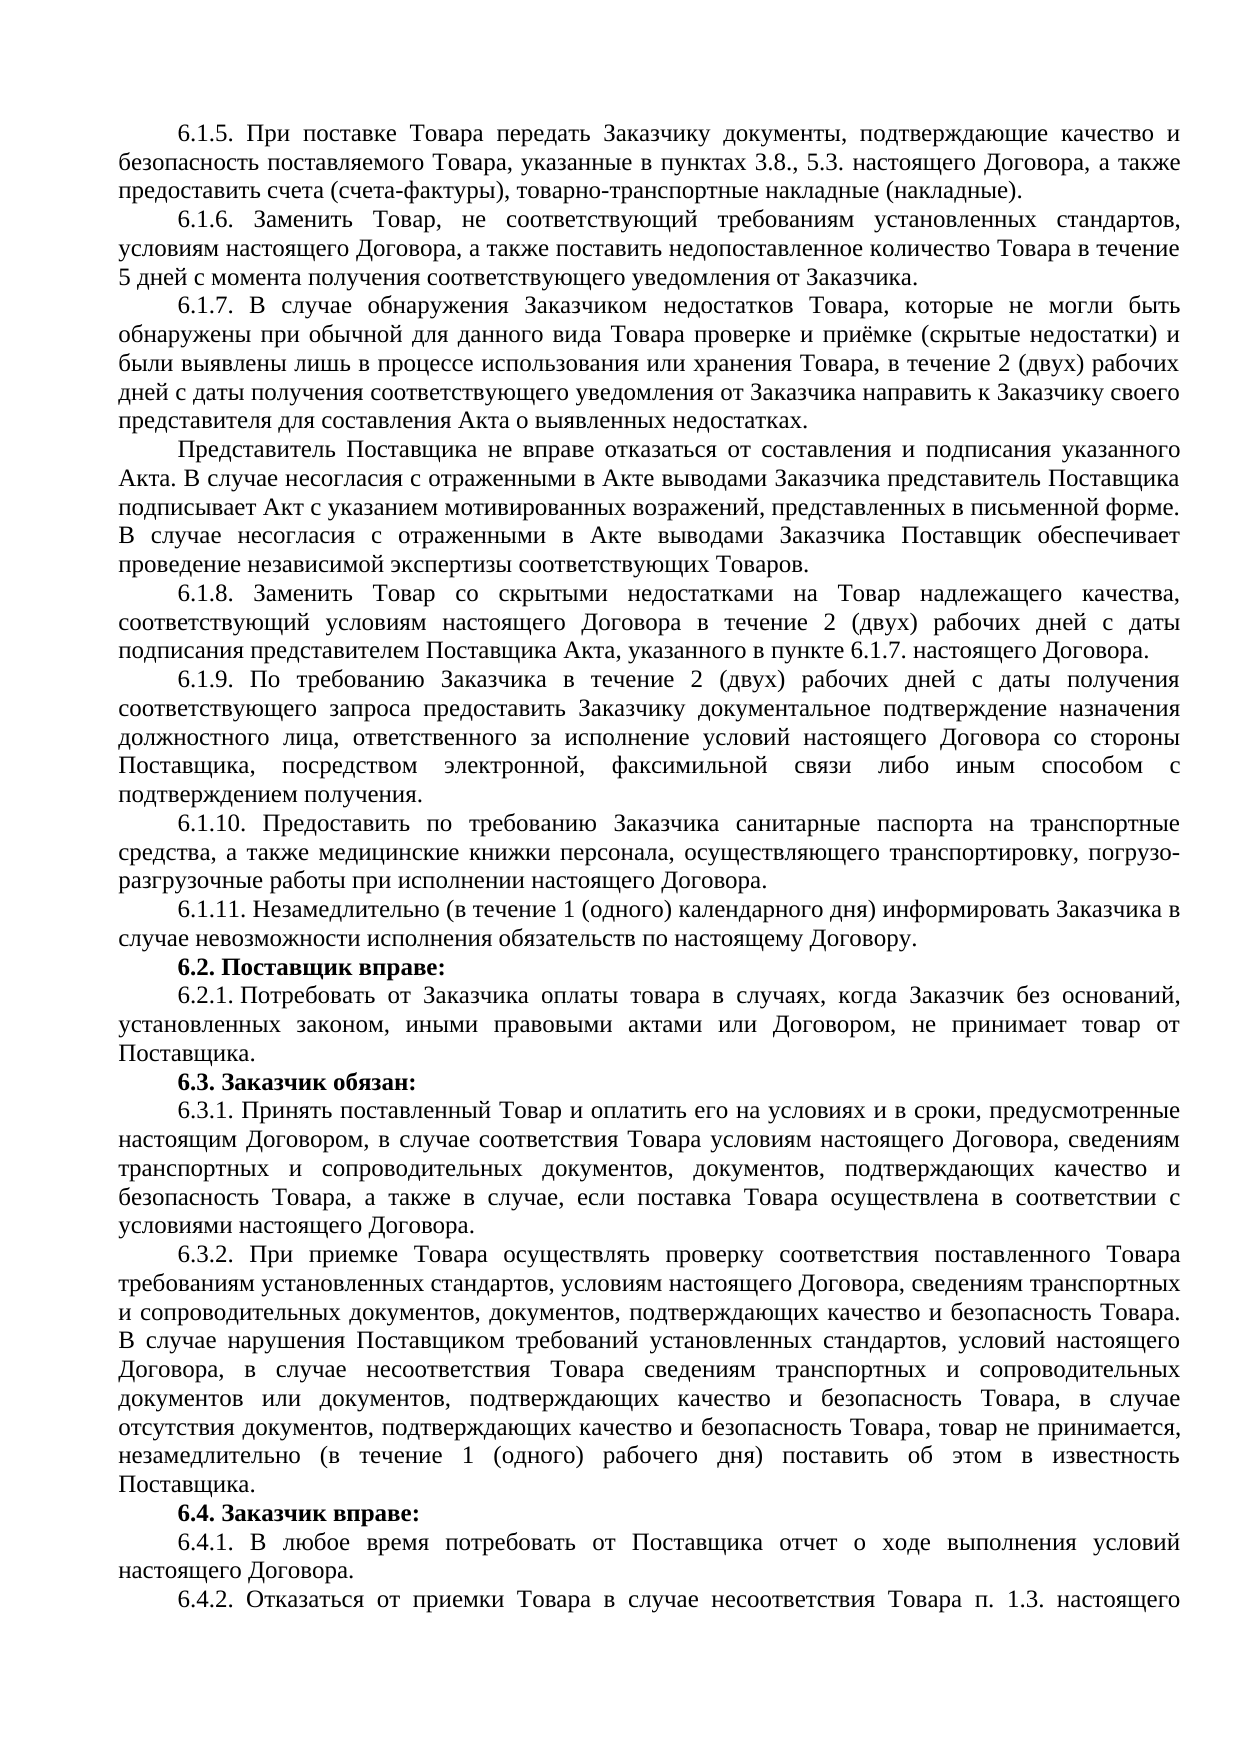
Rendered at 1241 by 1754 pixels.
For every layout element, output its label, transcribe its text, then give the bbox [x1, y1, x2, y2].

text 6.4. Заказчик вправе: [118, 1498, 1181, 1527]
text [118, 1584, 1181, 1613]
text 6.1.10. Предоставить по требованию Заказчика санитарные паспорта на транспортные средства, а также медицинские книжки персонала, осуществляющего транспортировку, погрузо-разгрузочные работы при исполнении настоящего Договора. [118, 808, 1181, 894]
text 6.3. Заказчик обязан: [118, 1067, 1181, 1096]
text Представитель Поставщика не вправе отказаться от составления и подписания указанного Акта. В случае несогласия с отраженными в Акте выводами Заказчика представитель Поставщика подписывает Акт с указанием мотивированных возражений, представленных в письменной форме. В случае несогласия с отраженными в Акте выводами Заказчика Поставщик обеспечивает проведение независимой экспертизы соответствующих Товаров. [118, 434, 1181, 578]
text 6.1.7. В случае обнаружения Заказчиком недостатков Товара, которые не могли быть обнаружены при обычной для данного вида Товара проверке и приёмке (скрытые недостатки) и были выявлены лишь в процессе использования или хранения Товара, в течение 2 (двух) рабочих дней с даты получения соответствующего уведомления от Заказчика направить к Заказчику своего представителя для составления Акта о выявленных недостатках. [118, 291, 1181, 434]
text 6.3.2. При приемке Товара осуществлять проверку соответствия поставленного Товара требованиям установленных стандартов, условиям настоящего Договора, сведениям транспортных и сопроводительных документов, документов, подтверждающих качество и безопасность Товара. В случае нарушения Поставщиком требований установленных стандартов, условий настоящего Договора, в случае несоответствия Товара сведениям транспортных и сопроводительных документов или документов, подтверждающих качество и безопасность Товара, в случае отсутствия документов, подтверждающих качество и безопасность Товара, товар не принимается, незамедлительно (в течение 1 (одного) рабочего дня) поставить об этом в известность Поставщика. [118, 1239, 1181, 1498]
text 6.2.1. Потребовать от Заказчика оплаты товара в случаях, когда Заказчик без оснований, установленных законом, иными правовыми актами или Договором, не принимает товар от Поставщика. [118, 981, 1181, 1067]
text 6.1.5. При поставке Товара передать Заказчику документы, подтверждающие качество и безопасность поставляемого Товара, указанные в пунктах 3.8., 5.3. настоящего Договора, а также предоставить счета (счета-фактуры), товарно-транспортные накладные (накладные). [118, 118, 1181, 204]
text 6.1.9. По требованию Заказчика в течение 2 (двух) рабочих дней с даты получения соответствующего запроса предоставить Заказчику документальное подтверждение назначения должностного лица, ответственного за исполнение условий настоящего Договора со стороны Поставщика, посредством электронной, факсимильной связи либо иным способом с подтверждением получения. [118, 664, 1181, 808]
text 6.2. Поставщик вправе: [118, 952, 1181, 981]
text 6.1.11. Незамедлительно (в течение 1 (одного) календарного дня) информировать Заказчика в случае невозможности исполнения обязательств по настоящему Договору. [118, 894, 1181, 952]
text 6.1.8. Заменить Товар со скрытыми недостатками на Товар надлежащего качества, соответствующий условиям настоящего Договора в течение 2 (двух) рабочих дней с даты подписания представителем Поставщика Акта, указанного в пункте 6.1.7. настоящего Договора. [118, 578, 1181, 664]
text 6.3.1. Принять поставленный Товар и оплатить его на условиях и в сроки, предусмотренные настоящим Договором, в случае соответствия Товара условиям настоящего Договора, сведениям транспортных и сопроводительных документов, документов, подтверждающих качество и безопасность Товара, а также в случае, если поставка Товара осуществлена в соответствии с условиями настоящего Договора. [118, 1096, 1181, 1239]
text 6.4.1. В любое время потребовать от Поставщика отчет о ходе выполнения условий настоящего Договора. [118, 1527, 1181, 1584]
text 6.1.6. Заменить Товар, не соответствующий требованиям установленных стандартов, условиям настоящего Договора, а также поставить недопоставленное количество Товара в течение 5 дней с момента получения соответствующего уведомления от Заказчика. [118, 204, 1181, 291]
